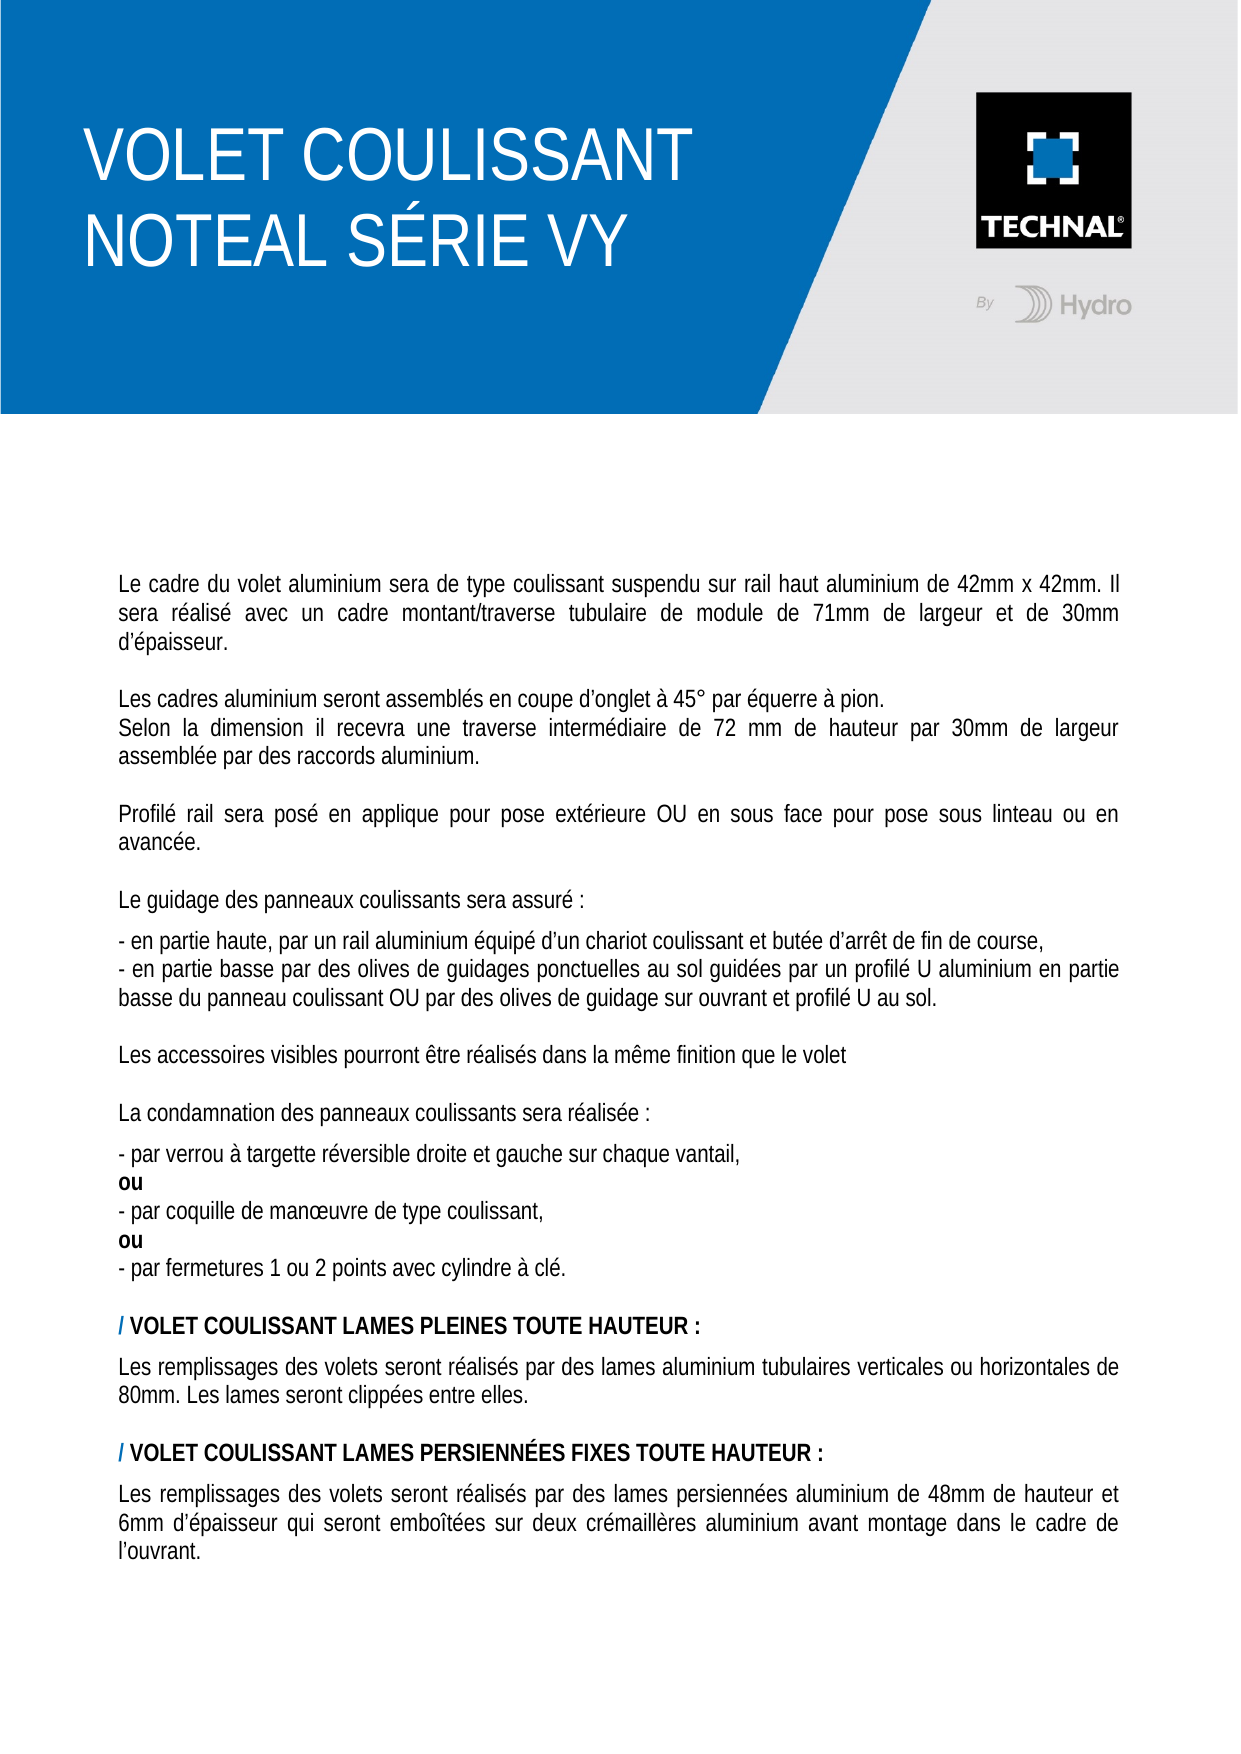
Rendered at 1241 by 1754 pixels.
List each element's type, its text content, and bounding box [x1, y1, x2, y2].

text / Volet coulissant lames persiennÉes fixes toute hauteur : [118, 1438, 1122, 1466]
picture [0, 0, 1238, 414]
text - par verrou à targette réversible droite et gauche sur chaque vantail, [118, 1139, 1122, 1167]
text Les accessoires visibles pourront être réalisés dans la même finition que le volet [118, 1040, 1122, 1069]
text - par coquille de manœuvre de type coulissant, [118, 1196, 1122, 1225]
text ou [118, 1225, 1122, 1253]
text La condamnation des panneaux coulissants sera réalisée : [118, 1098, 1122, 1126]
text Le guidage des panneaux coulissants sera assuré : [118, 884, 1122, 913]
text - en partie basse par des olives de guidages ponctuelles au sol guidées par un profilé U aluminium en partie basse du panneau coulissant OU par des olives de guidage sur ouvrant et profilé U au sol. [118, 954, 1122, 1012]
text - en partie haute, par un rail aluminium équipé d’un chariot coulissant et butée d’arrêt de fin de course, [118, 926, 1122, 954]
text Profilé rail sera posé en applique pour pose extérieure OU en sous face pour pose sous linteau ou en avancée. [118, 799, 1122, 856]
text - par fermetures 1 ou 2 points avec cylindre à clé. [118, 1253, 1122, 1282]
text ou [118, 1167, 1122, 1196]
text Les remplissages des volets seront réalisés par des lames persiennées aluminium de 48mm de hauteur et 6mm d’épaisseur qui seront emboîtées sur deux crémaillères aluminium avant montage dans le cadre de l’ouvrant. [118, 1479, 1122, 1565]
text Selon la dimension il recevra une traverse intermédiaire de 72 mm de hauteur par 30mm de largeur assemblée par des raccords aluminium. [118, 713, 1122, 770]
text / Volet coulissant lames pleines toute hauteur : [118, 1311, 1122, 1339]
text Les remplissages des volets seront réalisés par des lames aluminium tubulaires verticales ou horizontales de 80mm. Les lames seront clippées entre elles. [118, 1352, 1122, 1409]
text Les cadres aluminium seront assemblés en coupe d’onglet à 45° par équerre à pion. [118, 684, 1122, 713]
text Le cadre du volet aluminium sera de type coulissant suspendu sur rail haut aluminium de 42mm x 42mm. Il sera réalisé avec un cadre montant/traverse tubulaire de module de 71mm de largeur et de 30mm d’épaisseur. [118, 569, 1122, 655]
